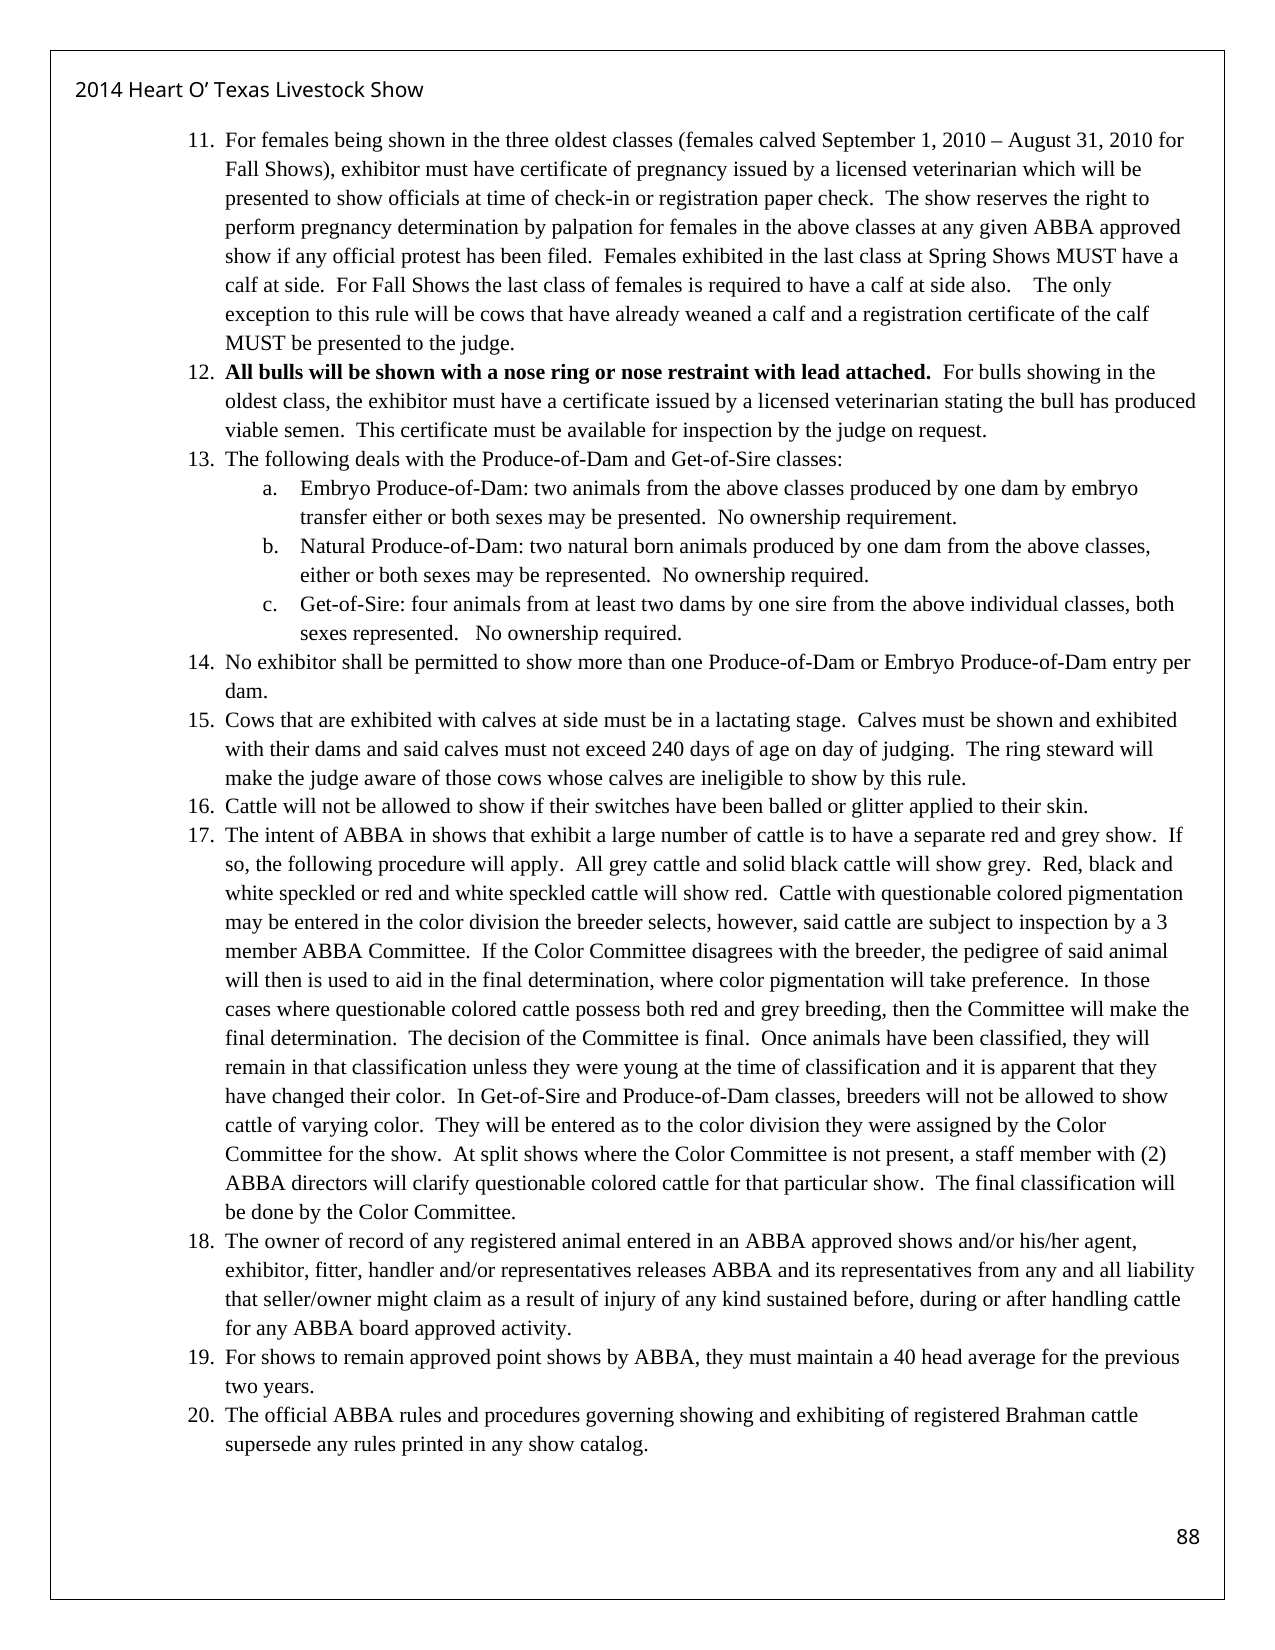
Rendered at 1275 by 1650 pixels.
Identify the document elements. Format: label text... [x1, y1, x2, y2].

list Cows that are exhibited with calves at side must be in a lactating stage. Calves must be shown and exhibited with their dams and said calves must not exceed 240 days of age on day of judging. The ring steward will make the judge aware of those cows whose calves are ineligible to show by this rule. [187, 707, 1200, 790]
list For shows to remain approved point shows by ABBA, they must maintain a 40 head average for the previous two years. [187, 1344, 1200, 1398]
list Get-of-Sire: four animals from at least two dams by one sire from the above individual classes, both sexes represented. No ownership required. [262, 591, 1200, 645]
list Embryo Produce-of-Dam: two animals from the above classes produced by one dam by embryo transfer either or both sexes may be presented. No ownership requirement. [262, 475, 1200, 529]
list The intent of ABBA in shows that exhibit a large number of cattle is to have a separate red and grey show. If so, the following procedure will apply. All grey cattle and solid black cattle will show grey. Red, black and white speckled or red and white speckled cattle will show red. Cattle with questionable colored pigmentation may be entered in the color division the breeder selects, however, said cattle are subject to inspection by a 3 member ABBA Committee. If the Color Committee disagrees with the breeder, the pedigree of said animal will then is used to aid in the final determination, where color pigmentation will take preference. In those cases where questionable colored cattle possess both red and grey breeding, then the Committee will make the final determination. The decision of the Committee is final. Once animals have been classified, they will remain in that classification unless they were young at the time of classification and it is apparent that they have changed their color. In Get-of-Sire and Produce-of-Dam classes, breeders will not be allowed to show cattle of varying color. They will be entered as to the color division they were assigned by the Color Committee for the show. At split shows where the Color Committee is not present, a staff member with (2) ABBA directors will clarify questionable colored cattle for that particular show. The final classification will be done by the Color Committee. [187, 822, 1200, 1224]
list The official ABBA rules and procedures governing showing and exhibiting of registered Brahman cattle supersede any rules printed in any show catalog. [187, 1402, 1200, 1456]
list The owner of record of any registered animal entered in an ABBA approved shows and/or his/her agent, exhibitor, fitter, handler and/or representatives releases ABBA and its representatives from any and all liability that seller/owner might claim as a result of injury of any kind sustained before, during or after handling cattle for any ABBA board approved activity. [187, 1228, 1200, 1340]
list The following deals with the Produce-of-Dam and Get-of-Sire classes: [187, 446, 1200, 471]
list All bulls will be shown with a nose ring or nose restraint with lead attached. For bulls showing in the oldest class, the exhibitor must have a certificate issued by a licensed veterinarian stating the bull has produced viable semen. This certificate must be available for inspection by the judge on request. [187, 359, 1200, 442]
list Natural Produce-of-Dam: two natural born animals produced by one dam from the above classes, either or both sexes may be represented. No ownership required. [262, 533, 1200, 587]
list For females being shown in the three oldest classes (females calved September 1, 2010 – August 31, 2010 for Fall Shows), exhibitor must have certificate of pregnancy issued by a licensed veterinarian which will be presented to show officials at time of check-in or registration paper check. The show reserves the right to perform pregnancy determination by palpation for females in the above classes at any given ABBA approved show if any official protest has been filed. Females exhibited in the last class at Spring Shows MUST have a calf at side. For Fall Shows the last class of females is required to have a calf at side also. The only exception to this rule will be cows that have already weaned a calf and a registration certificate of the calf MUST be presented to the judge. [187, 127, 1200, 355]
list No exhibitor shall be permitted to show more than one Produce-of-Dam or Embryo Produce-of-Dam entry per dam. [187, 649, 1200, 703]
list Cattle will not be allowed to show if their switches have been balled or glitter applied to their skin. [187, 793, 1200, 819]
